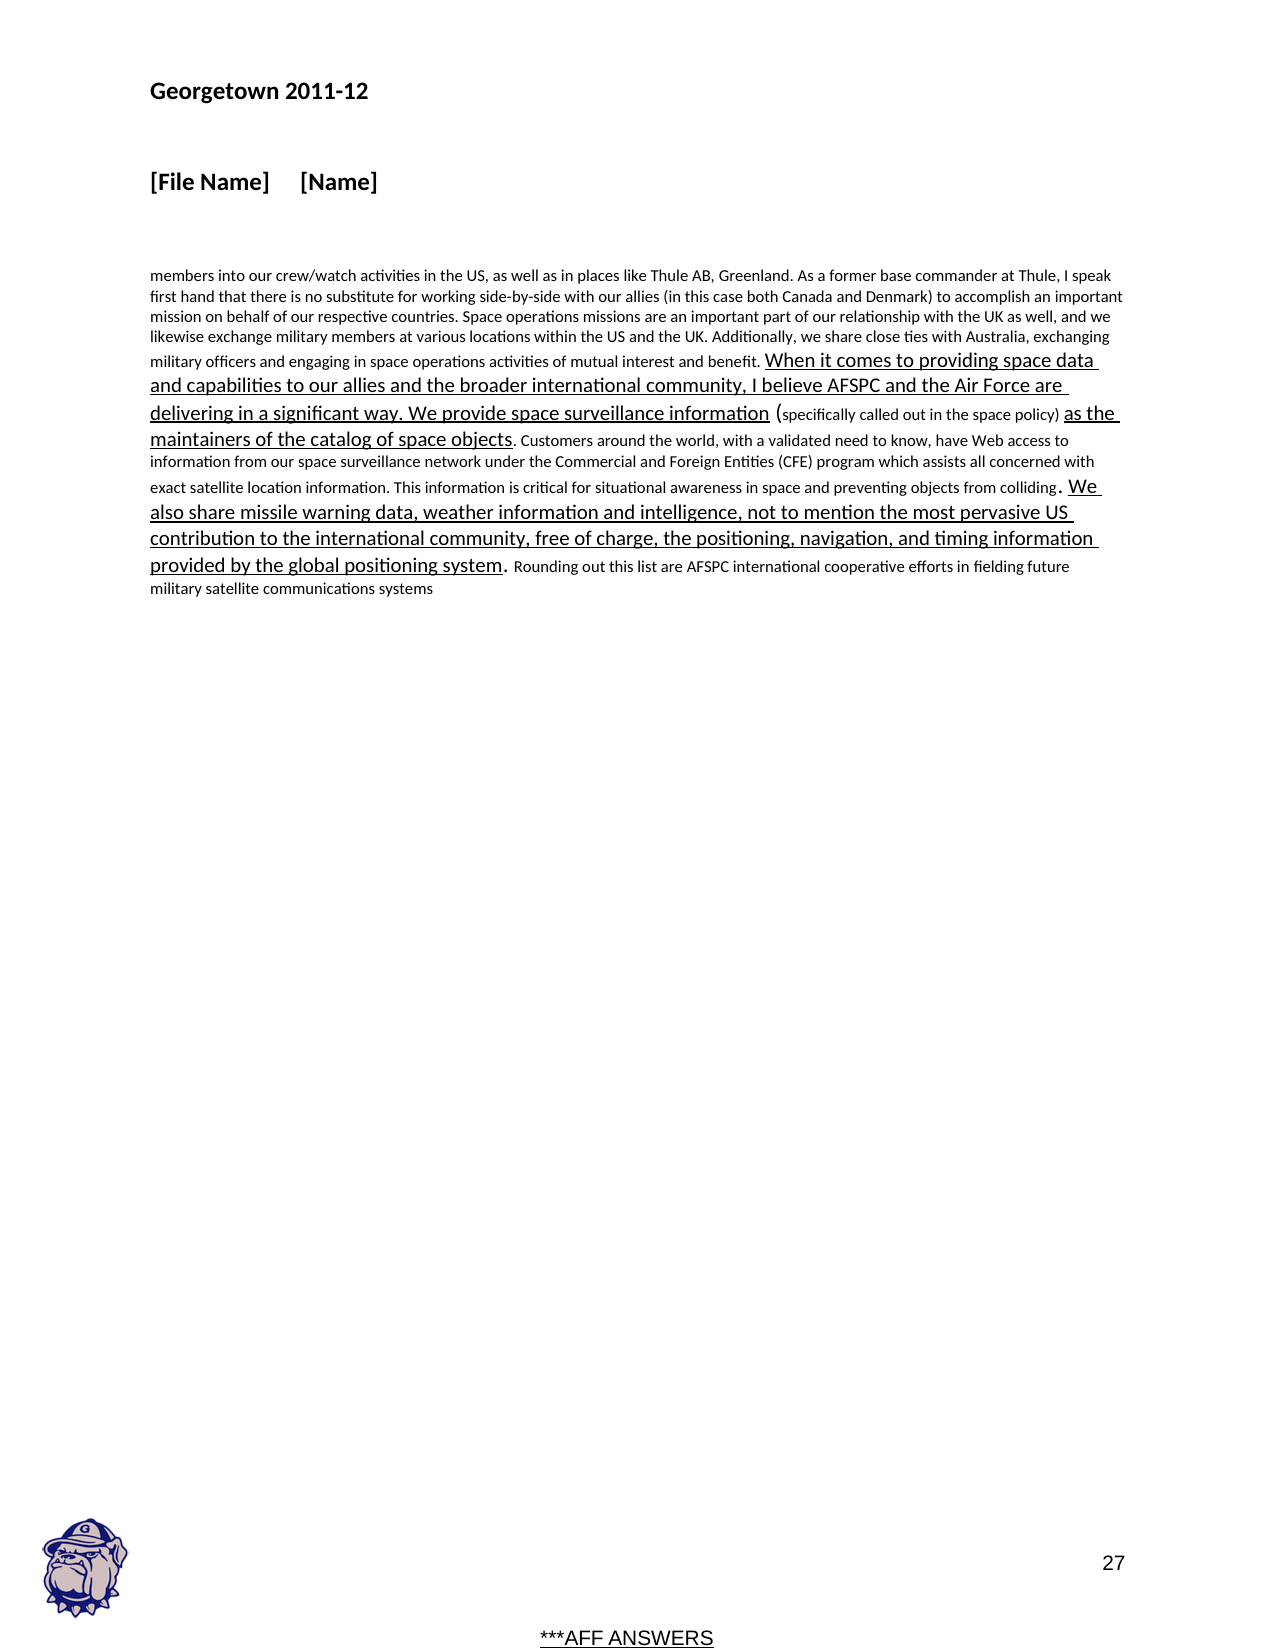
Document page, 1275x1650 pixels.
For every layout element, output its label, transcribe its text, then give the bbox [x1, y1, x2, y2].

text ***AFF ANSWERS [540, 1626, 713, 1647]
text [150, 266, 1125, 599]
picture [37, 1518, 132, 1619]
